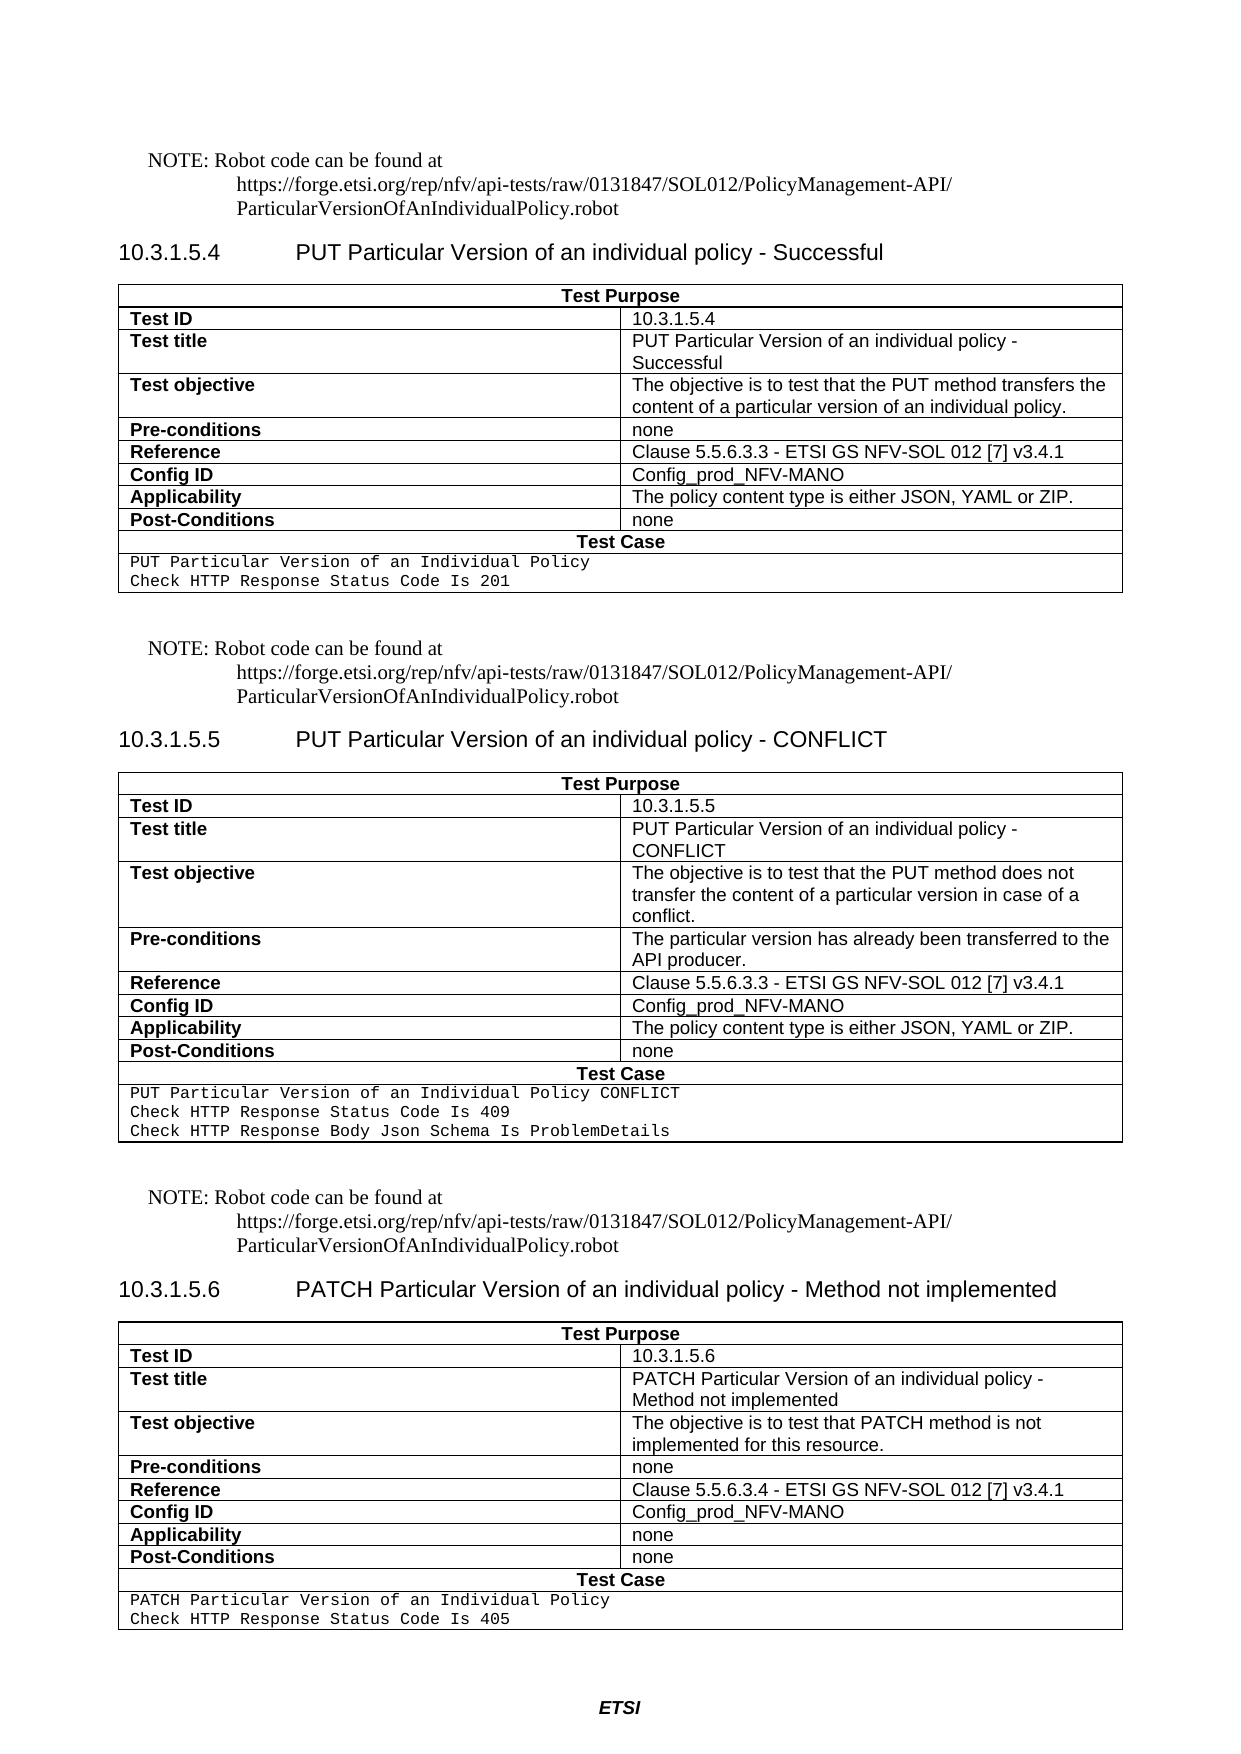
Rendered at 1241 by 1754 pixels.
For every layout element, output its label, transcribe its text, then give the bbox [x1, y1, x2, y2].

table_cell The policy content type is either JSON, YAML or ZIP. [621, 486, 1122, 508]
table_cell Test title [119, 818, 620, 861]
table_cell Config ID [119, 464, 620, 485]
table_header Test Purpose [119, 1323, 1122, 1344]
table_cell Test objective [119, 1412, 620, 1455]
table_cell Test ID [119, 795, 620, 817]
table_cell Test Case [119, 1062, 1122, 1084]
table_cell Test objective [119, 374, 620, 417]
table_cell none [621, 1524, 1122, 1545]
table_cell none [621, 1040, 1122, 1061]
table_cell Post-Conditions [119, 509, 620, 530]
table_cell Applicability [119, 1524, 620, 1545]
table_cell Config_prod_NFV-MANO [621, 995, 1122, 1016]
table_header Test Purpose [119, 773, 1122, 794]
table_cell Pre-conditions [119, 928, 620, 971]
table_cell Test objective [119, 862, 620, 927]
table_cell Test Case [119, 1569, 1122, 1591]
table_cell Reference [119, 972, 620, 993]
table_cell 10.3.1.5.5 [621, 795, 1122, 817]
table_cell Test title [119, 330, 620, 373]
subtitle 10.3.1.5.4 PUT Particular Version of an individual policy - Successful [118, 239, 1122, 265]
table_cell PUT Particular Version of an individual policy - Successful [621, 330, 1122, 373]
table_cell Post-Conditions [119, 1546, 620, 1568]
table_cell PATCH Particular Version of an individual policy - Method not implemented [621, 1368, 1122, 1411]
table_cell none [621, 1456, 1122, 1477]
table_cell Post-Conditions [119, 1040, 620, 1061]
table_cell The particular version has already been transferred to the API producer. [621, 928, 1122, 971]
table_cell The objective is to test that the PUT method does not transfer the content of a particular version in case of a conflict. [621, 862, 1122, 927]
subtitle 10.3.1.5.5 PUT Particular Version of an individual policy - CONFLICT [118, 726, 1122, 753]
table_cell Applicability [119, 1017, 620, 1039]
table_cell Test ID [119, 1345, 620, 1367]
table_header Test Purpose [119, 285, 1122, 306]
table_cell The objective is to test that the PUT method transfers the content of a particular version of an individual policy. [621, 374, 1122, 417]
table_cell none [621, 1546, 1122, 1568]
table_cell Pre-conditions [119, 1456, 620, 1477]
table_cell Config ID [119, 1501, 620, 1523]
table_cell Test Case [119, 531, 1122, 553]
table_cell PUT Particular Version of an Individual Policy Check HTTP Response Status Code Is 201 [119, 554, 1122, 592]
table_cell The policy content type is either JSON, YAML or ZIP. [621, 1017, 1122, 1039]
table_cell PUT Particular Version of an individual policy - CONFLICT [621, 818, 1122, 861]
table_cell 10.3.1.5.4 [621, 308, 1122, 329]
table_cell 10.3.1.5.6 [621, 1345, 1122, 1367]
table_cell PATCH Particular Version of an Individual Policy Check HTTP Response Status Code Is 405 [119, 1592, 1122, 1629]
table_cell Clause 5.5.6.3.3 - ETSI GS NFV-SOL 012 [7] v3.4.1 [621, 441, 1122, 462]
table_cell Clause 5.5.6.3.4 - ETSI GS NFV-SOL 012 [7] v3.4.1 [621, 1479, 1122, 1500]
table_cell PUT Particular Version of an Individual Policy CONFLICT Check HTTP Response Status Code Is 409 Check HTTP Response Body Json Schema Is ProblemDetails [119, 1085, 1122, 1141]
table_cell Reference [119, 1479, 620, 1500]
table_cell Reference [119, 441, 620, 462]
table_cell The objective is to test that PATCH method is not implemented for this resource. [621, 1412, 1122, 1455]
table_cell Test title [119, 1368, 620, 1411]
table_cell Clause 5.5.6.3.3 - ETSI GS NFV-SOL 012 [7] v3.4.1 [621, 972, 1122, 993]
table_cell Test ID [119, 308, 620, 329]
table_cell Config_prod_NFV-MANO [621, 1501, 1122, 1523]
table_cell Applicability [119, 486, 620, 508]
subtitle 10.3.1.5.6 PATCH Particular Version of an individual policy - Method not implemented [118, 1276, 1122, 1303]
table_cell Config ID [119, 995, 620, 1016]
table_cell Config_prod_NFV-MANO [621, 464, 1122, 485]
table_cell none [621, 509, 1122, 530]
table_cell Pre-conditions [119, 418, 620, 440]
table_cell none [621, 418, 1122, 440]
